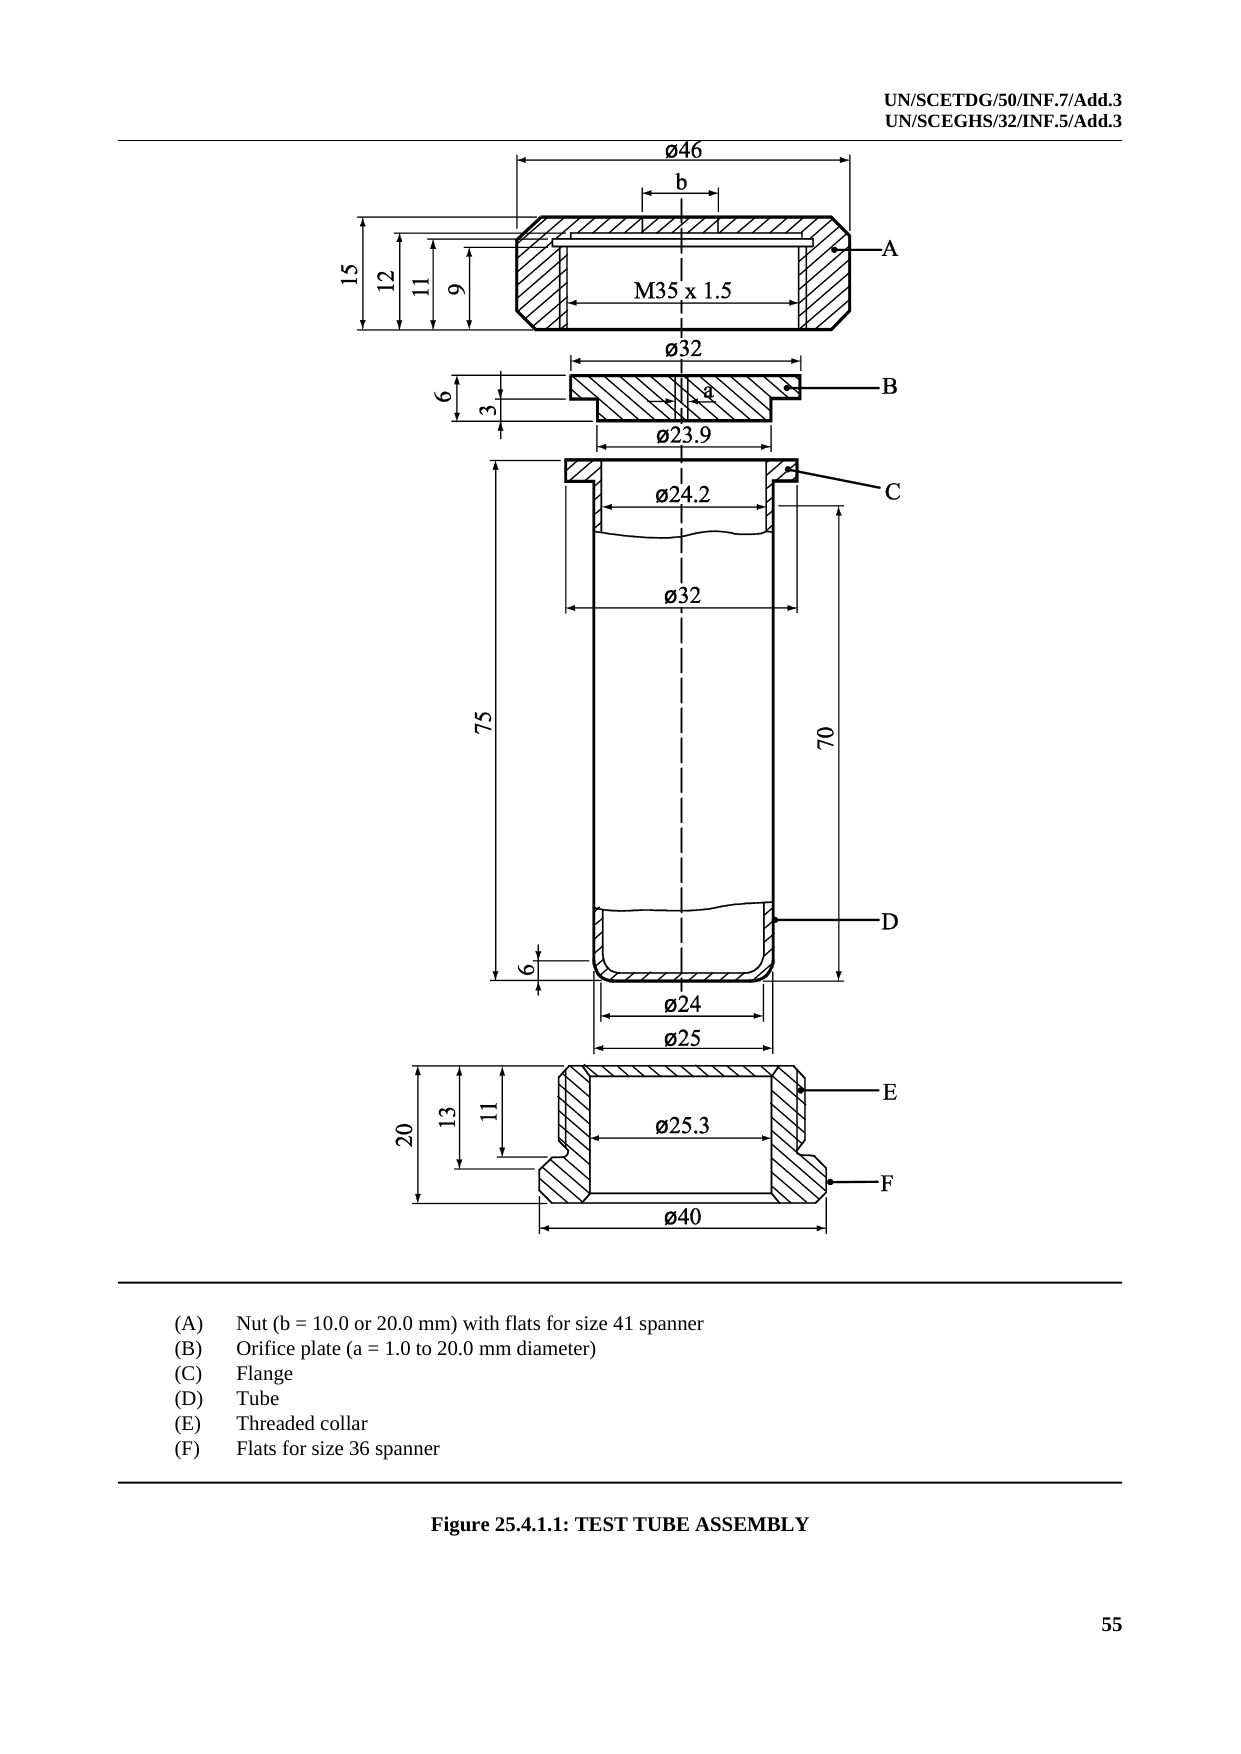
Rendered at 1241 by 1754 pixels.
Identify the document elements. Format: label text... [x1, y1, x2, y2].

list Figure 25.4.1.1: TEST TUBE ASSEMBLY [118, 1511, 1122, 1536]
list (A) Nut (b = 10.0 or 20.0 mm) with flats for size 41 spanner [118, 1310, 1122, 1335]
list (D) Tube [118, 1385, 1122, 1410]
list (B) Orifice plate (a = 1.0 to 20.0 mm diameter) [118, 1335, 1122, 1360]
list (F) Flats for size 36 spanner [118, 1435, 1122, 1460]
list (E) Threaded collar [118, 1410, 1122, 1435]
list (C) Flange [118, 1360, 1122, 1385]
